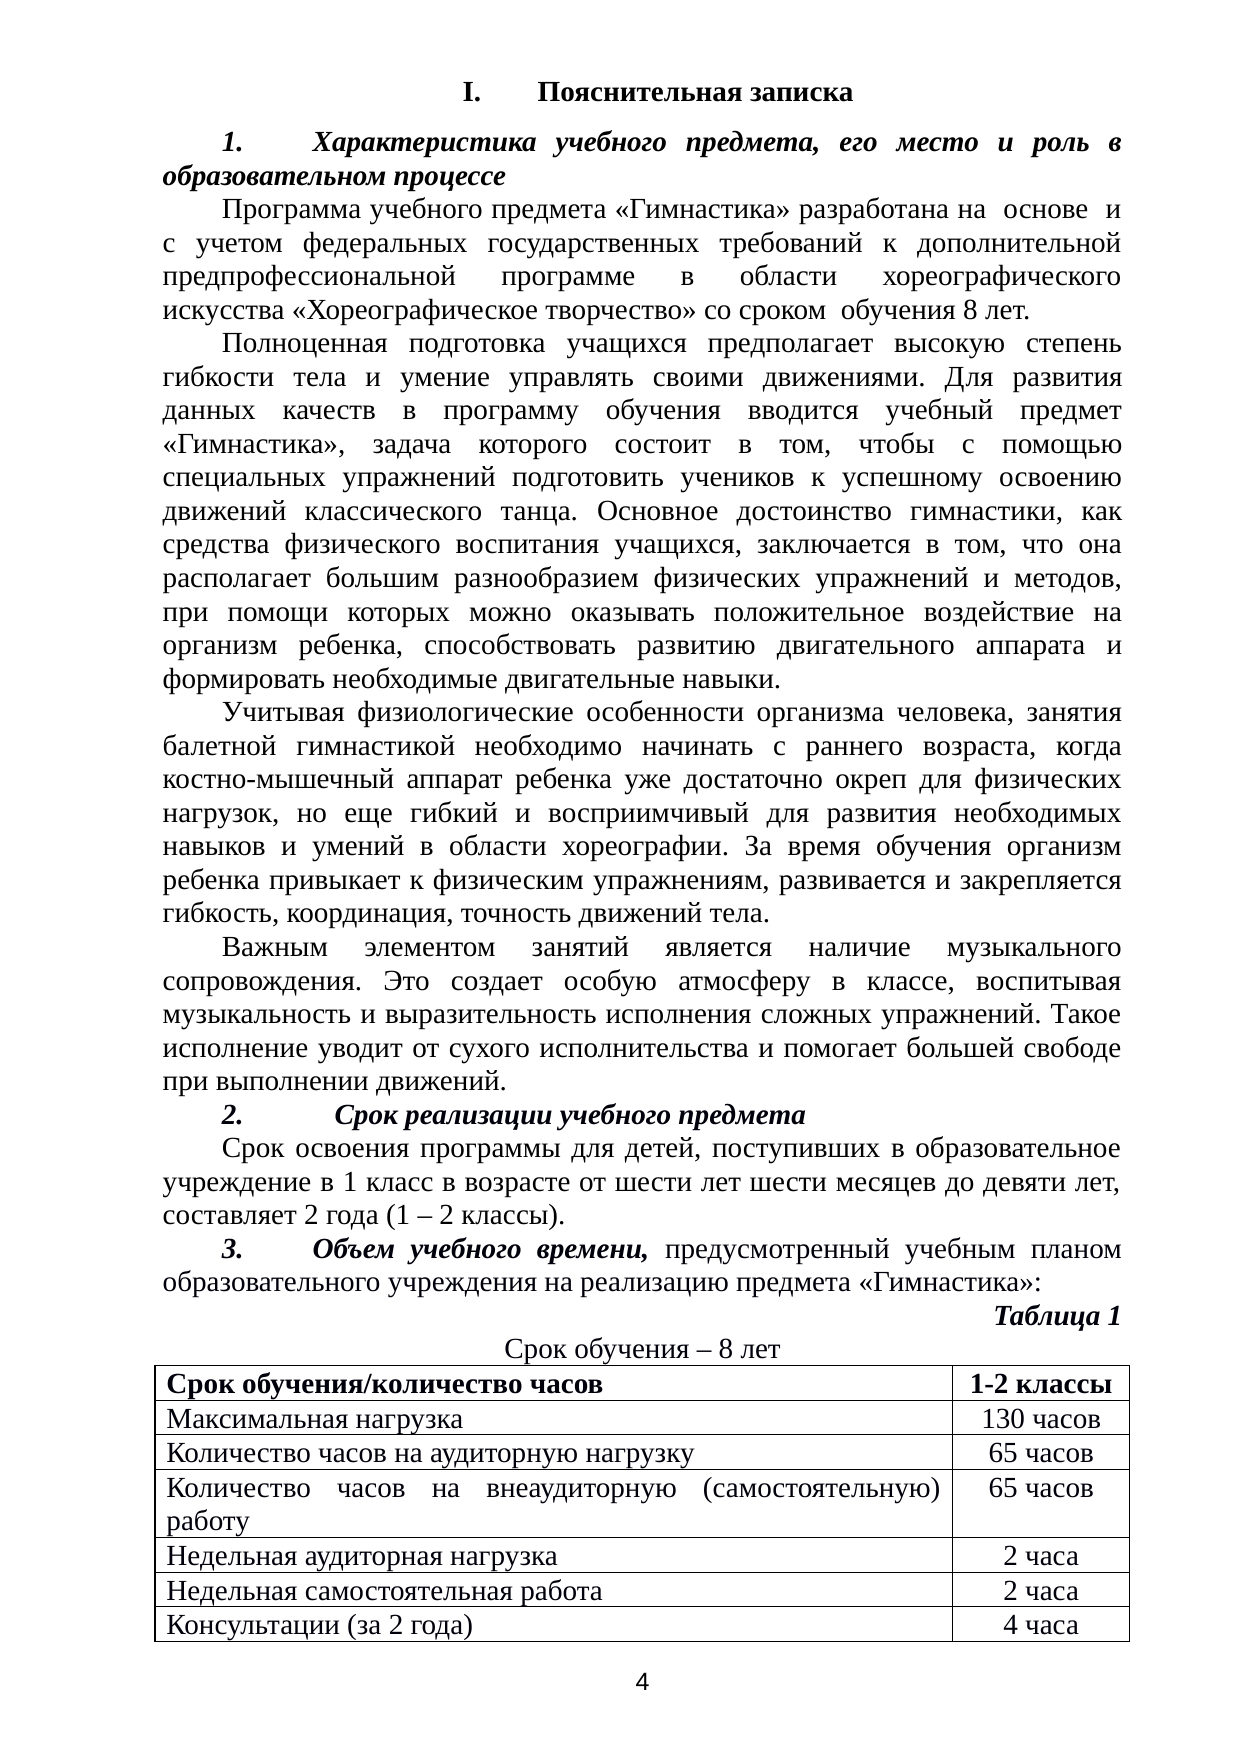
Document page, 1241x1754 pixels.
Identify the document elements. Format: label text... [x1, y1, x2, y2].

table_cell 2 часа [953, 1538, 1129, 1572]
table_cell 4 часа [953, 1607, 1129, 1641]
table_header 1-2 классы [953, 1366, 1129, 1400]
table_cell Максимальная нагрузка [156, 1401, 952, 1434]
table_header Срок обучения/количество часов [156, 1366, 952, 1400]
text Учитывая физиологические особенности организма человека, занятия балетной гимнастикой необходимо начинать с раннего возраста, когда костно-мышечный аппарат ребенка уже достаточно окреп для физических нагрузок, но еще гибкий и восприимчивый для развития необходимых навыков и умений в области хореографии. За время обучения организм ребенка привыкает к физическим упражнениям, развивается и закрепляется гибкость, координация, точность движений тела. [162, 694, 1123, 929]
text Срок обучения – 8 лет [162, 1332, 1122, 1365]
table_cell Количество часов на внеаудиторную (самостоятельную) работу [156, 1470, 952, 1537]
table_cell Недельная самостоятельная работа [156, 1573, 952, 1606]
text I. Пояснительная записка [162, 74, 1122, 107]
text Таблица 1 [912, 1298, 1122, 1332]
table_cell 2 часа [953, 1573, 1129, 1606]
text Полноценная подготовка учащихся предполагает высокую степень гибкости тела и умение управлять своими движениями. Для развития данных качеств в программу обучения вводится учебный предмет «Гимнастика», задача которого состоит в том, чтобы с помощью специальных упражнений подготовить учеников к успешному освоению движений классического танца. Основное достоинство гимнастики, как средства физического воспитания учащихся, заключается в том, что она располагает большим разнообразием физических упражнений и методов, при помощи которых можно оказывать положительное воздействие на организм ребенка, способствовать развитию двигательного аппарата и формировать необходимые двигательные навыки. [162, 325, 1123, 694]
list Программа учебного предмета «Гимнастика» разработана на основе и с учетом федеральных государственных требований к дополнительной предпрофессиональной программе в области хореографического искусства «Хореографическое творчество» со сроком обучения 8 лет. [162, 191, 1122, 325]
list Срок реализации учебного предмета [162, 1097, 1122, 1130]
table_cell Консультации (за 2 года) [156, 1607, 952, 1641]
text Важным элементом занятий является наличие музыкального сопровождения. Это создает особую атмосферу в классе, воспитывая музыкальность и выразительность исполнения сложных упражнений. Такое исполнение уводит от сухого исполнительства и помогает большей свободе при выполнении движений. [162, 929, 1122, 1097]
list Характеристика учебного предмета, его место и роль в образовательном процессе [162, 124, 1122, 191]
table_cell 65 часов [953, 1470, 1129, 1537]
table_cell 130 часов [953, 1401, 1129, 1434]
list Объем учебного времени, предусмотренный учебным планом образовательного учреждения на реализацию предмета «Гимнастика»: [162, 1231, 1122, 1298]
table_cell Количество часов на аудиторную нагрузку [156, 1435, 952, 1469]
text Срок освоения программы для детей, поступивших в образовательное учреждение в 1 класс в возрасте от шести лет шести месяцев до девяти лет, составляет 2 года (1 – 2 классы). [162, 1130, 1122, 1231]
table_cell Недельная аудиторная нагрузка [156, 1538, 952, 1572]
table_cell 65 часов [953, 1435, 1129, 1469]
